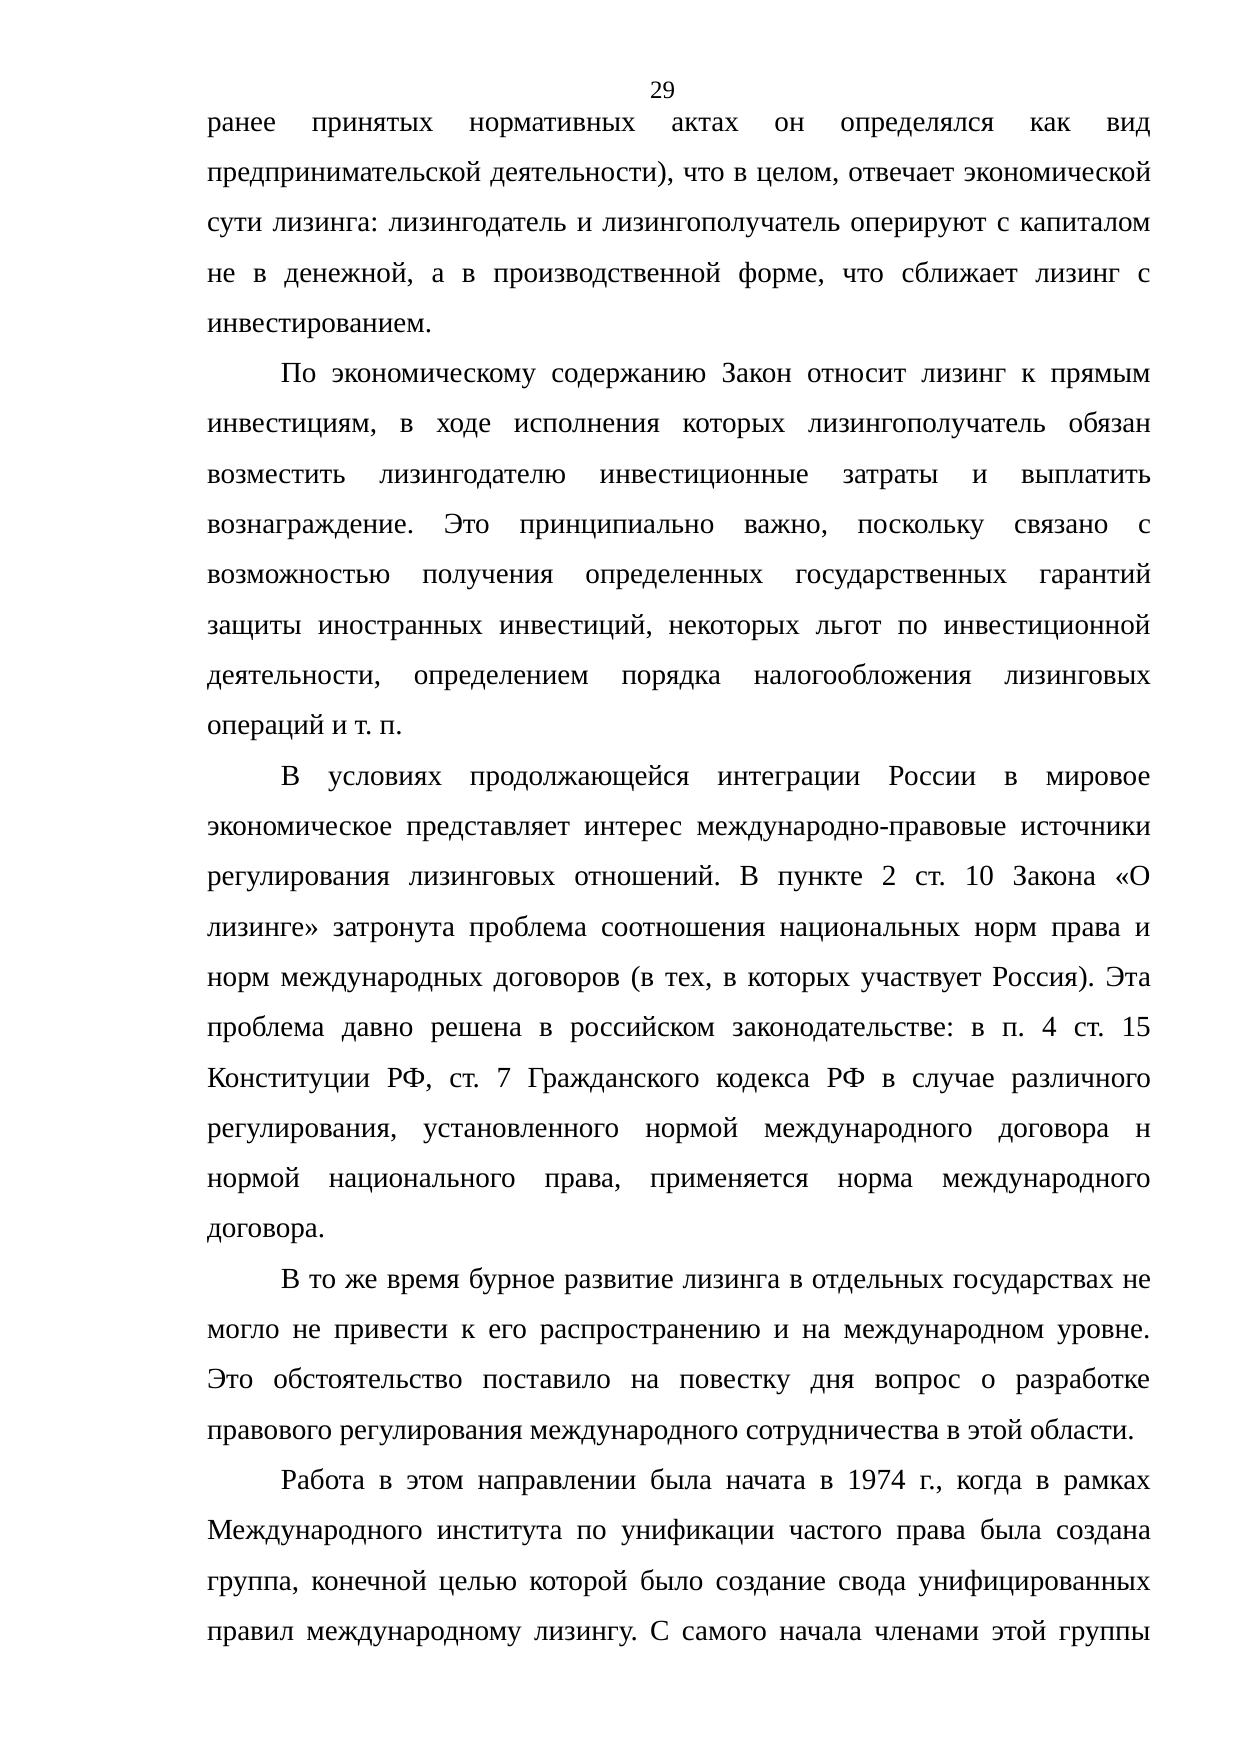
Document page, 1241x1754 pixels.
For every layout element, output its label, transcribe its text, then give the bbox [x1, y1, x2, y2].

text В условиях продолжающейся интеграции России в мировое экономическое представляет интерес международно-правовые источники регулирования лизинговых отношений. В пункте 2 ст. 10 Закона «О лизинге» затронута проблема соотношения национальных норм права и норм международных договоров (в тех, в которых участвует Россия). Эта проблема давно решена в российском законодательстве: в п. 4 ст. 15 Конституции РФ, ст. 7 Гражданского кодекса РФ в случае различного регулирования, установленного нормой международного договора н нормой национального права, применяется норма международного договора. [207, 758, 1152, 1244]
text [207, 104, 1152, 338]
text По экономическому содержанию Закон относит лизинг к прямым инвестициям, в ходе исполнения которых лизингополучатель обязан возместить лизингодателю инвестиционные затраты и выплатить вознаграждение. Это принципиально важно, поскольку связано с возможностью получения определенных государственных гарантий защиты иностранных инвестиций, некоторых льгот по инвестиционной деятельности, определением порядка налогообложения лизинговых операций и т. п. [207, 355, 1152, 741]
text В то же время бурное развитие лизинга в отдельных государствах не могло не привести к его распространению и на международном уровне. Это обстоятельство поставило на повестку дня вопрос о разработке правового регулирования международного сотрудничества в этой области. [207, 1261, 1152, 1445]
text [207, 1462, 1152, 1647]
